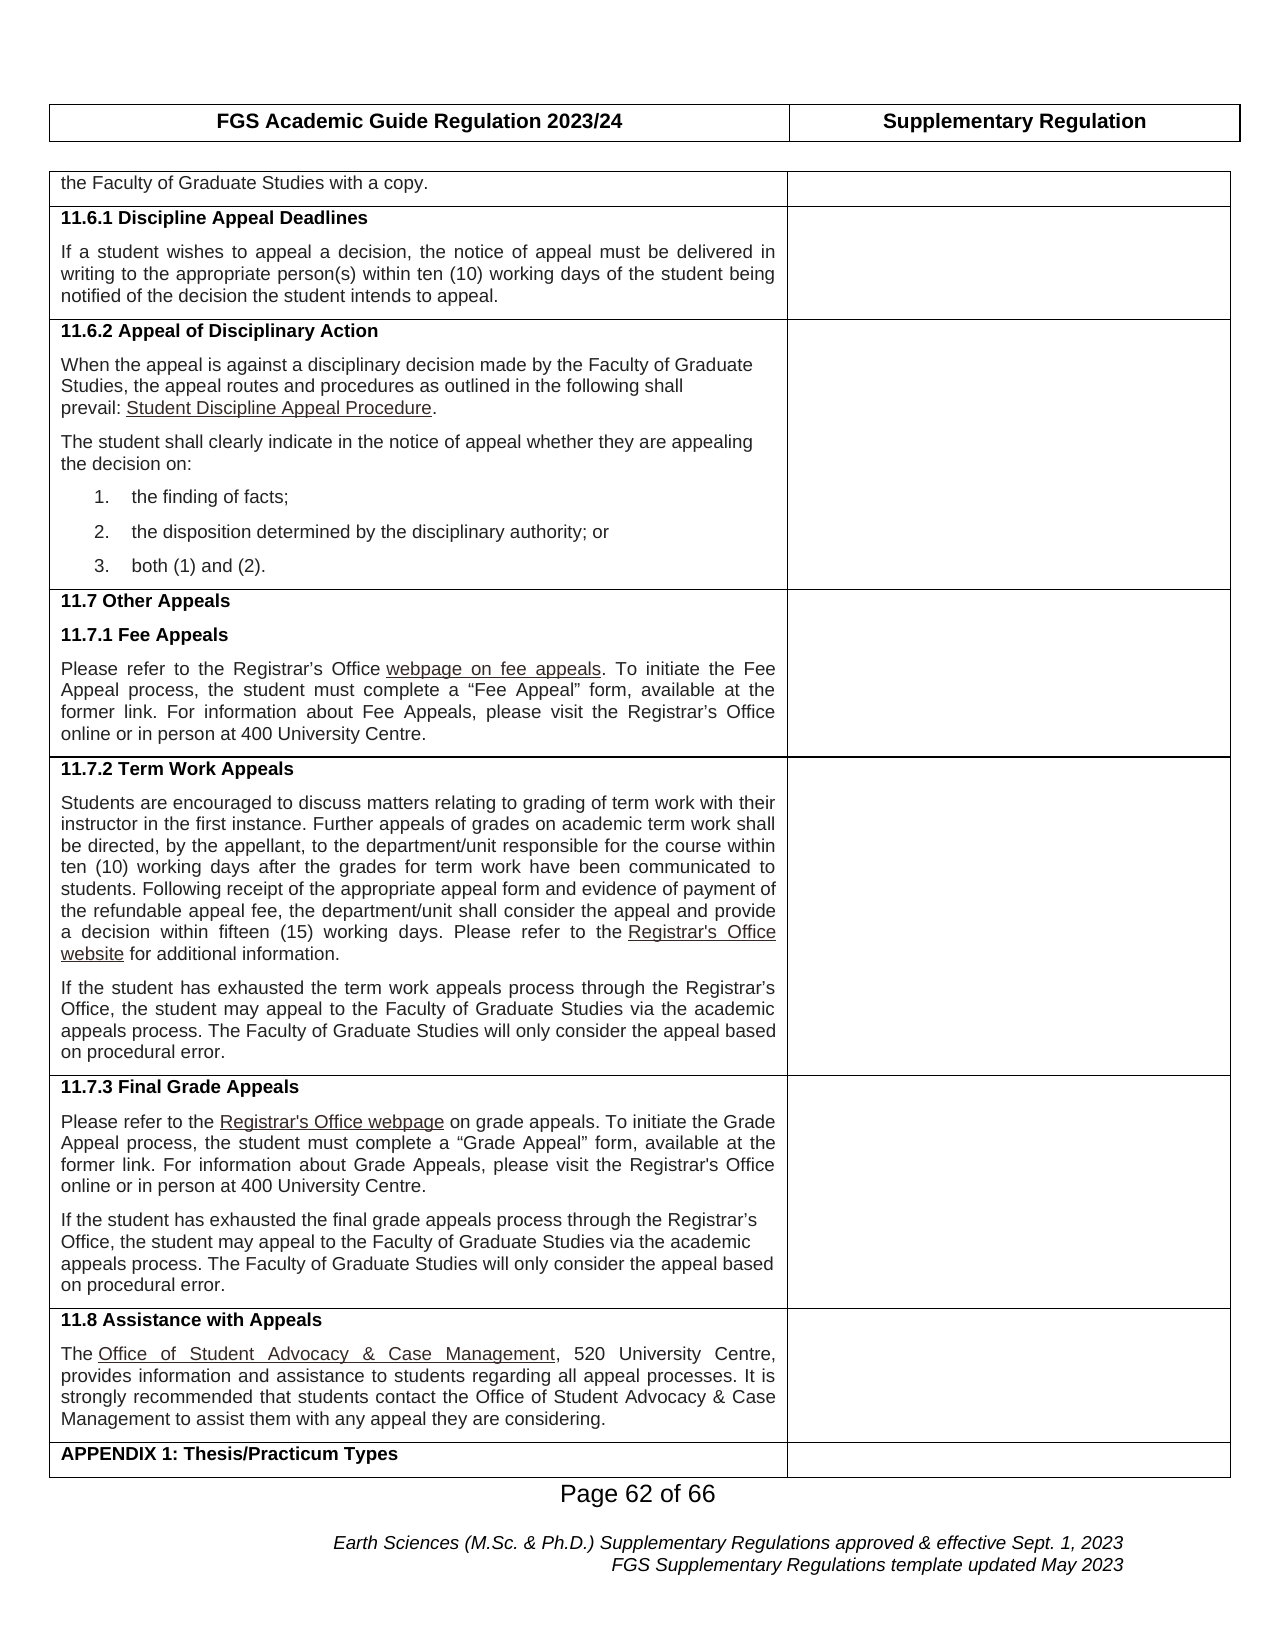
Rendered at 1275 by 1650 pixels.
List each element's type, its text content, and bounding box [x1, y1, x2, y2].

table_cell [50, 172, 787, 206]
table_cell 11.6.1 Discipline Appeal Deadlines If a student wishes to appeal a decision, the notice of appeal must be delivered in writing to the appropriate person(s) within ten (10) working days of the student being notified of the decision the student intends to appeal. [50, 207, 787, 318]
table_cell [788, 1309, 1230, 1442]
table_cell [788, 172, 1230, 206]
table_cell [788, 758, 1230, 1075]
table_cell 11.6.2 Appeal of Disciplinary Action When the appeal is against a disciplinary decision made by the Faculty of Graduate Studies, the appeal routes and procedures as outlined in the following shall prevail: Student Discipline Appeal Procedure. The student shall clearly indicate in the notice of appeal whether they are appealing the decision on: the finding of facts; the disposition determined by the disciplinary authority; or both (1) and (2). [50, 320, 787, 588]
table_cell [788, 590, 1230, 756]
table_cell [788, 207, 1230, 318]
table_cell [788, 1076, 1230, 1308]
table_cell 11.7 Other Appeals 11.7.1 Fee Appeals Please refer to the Registrar’s Office webpage on fee appeals. To initiate the Fee Appeal process, the student must complete a “Fee Appeal” form, available at the former link. For information about Fee Appeals, please visit the Registrar’s Office online or in person at 400 University Centre. [50, 590, 787, 756]
table_cell [788, 1443, 1230, 1477]
table_cell [788, 320, 1230, 588]
table_cell 11.7.3 Final Grade Appeals Please refer to the Registrar's Office webpage on grade appeals. To initiate the Grade Appeal process, the student must complete a “Grade Appeal” form, available at the former link. For information about Grade Appeals, please visit the Registrar's Office online or in person at 400 University Centre. If the student has exhausted the final grade appeals process through the Registrar’s Office, the student may appeal to the Faculty of Graduate Studies via the academic appeals process. The Faculty of Graduate Studies will only consider the appeal based on procedural error. [50, 1076, 787, 1308]
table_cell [50, 1443, 787, 1477]
table_cell 11.8 Assistance with Appeals The Office of Student Advocacy & Case Management, 520 University Centre, provides information and assistance to students regarding all appeal processes. It is strongly recommended that students contact the Office of Student Advocacy & Case Management to assist them with any appeal they are considering. [50, 1309, 787, 1442]
table_cell 11.7.2 Term Work Appeals Students are encouraged to discuss matters relating to grading of term work with their instructor in the first instance. Further appeals of grades on academic term work shall be directed, by the appellant, to the department/unit responsible for the course within ten (10) working days after the grades for term work have been communicated to students. Following receipt of the appropriate appeal form and evidence of payment of the refundable appeal fee, the department/unit shall consider the appeal and provide a decision within fifteen (15) working days. Please refer to the Registrar's Office website for additional information. If the student has exhausted the term work appeals process through the Registrar’s Office, the student may appeal to the Faculty of Graduate Studies via the academic appeals process. The Faculty of Graduate Studies will only consider the appeal based on procedural error. [50, 758, 787, 1075]
